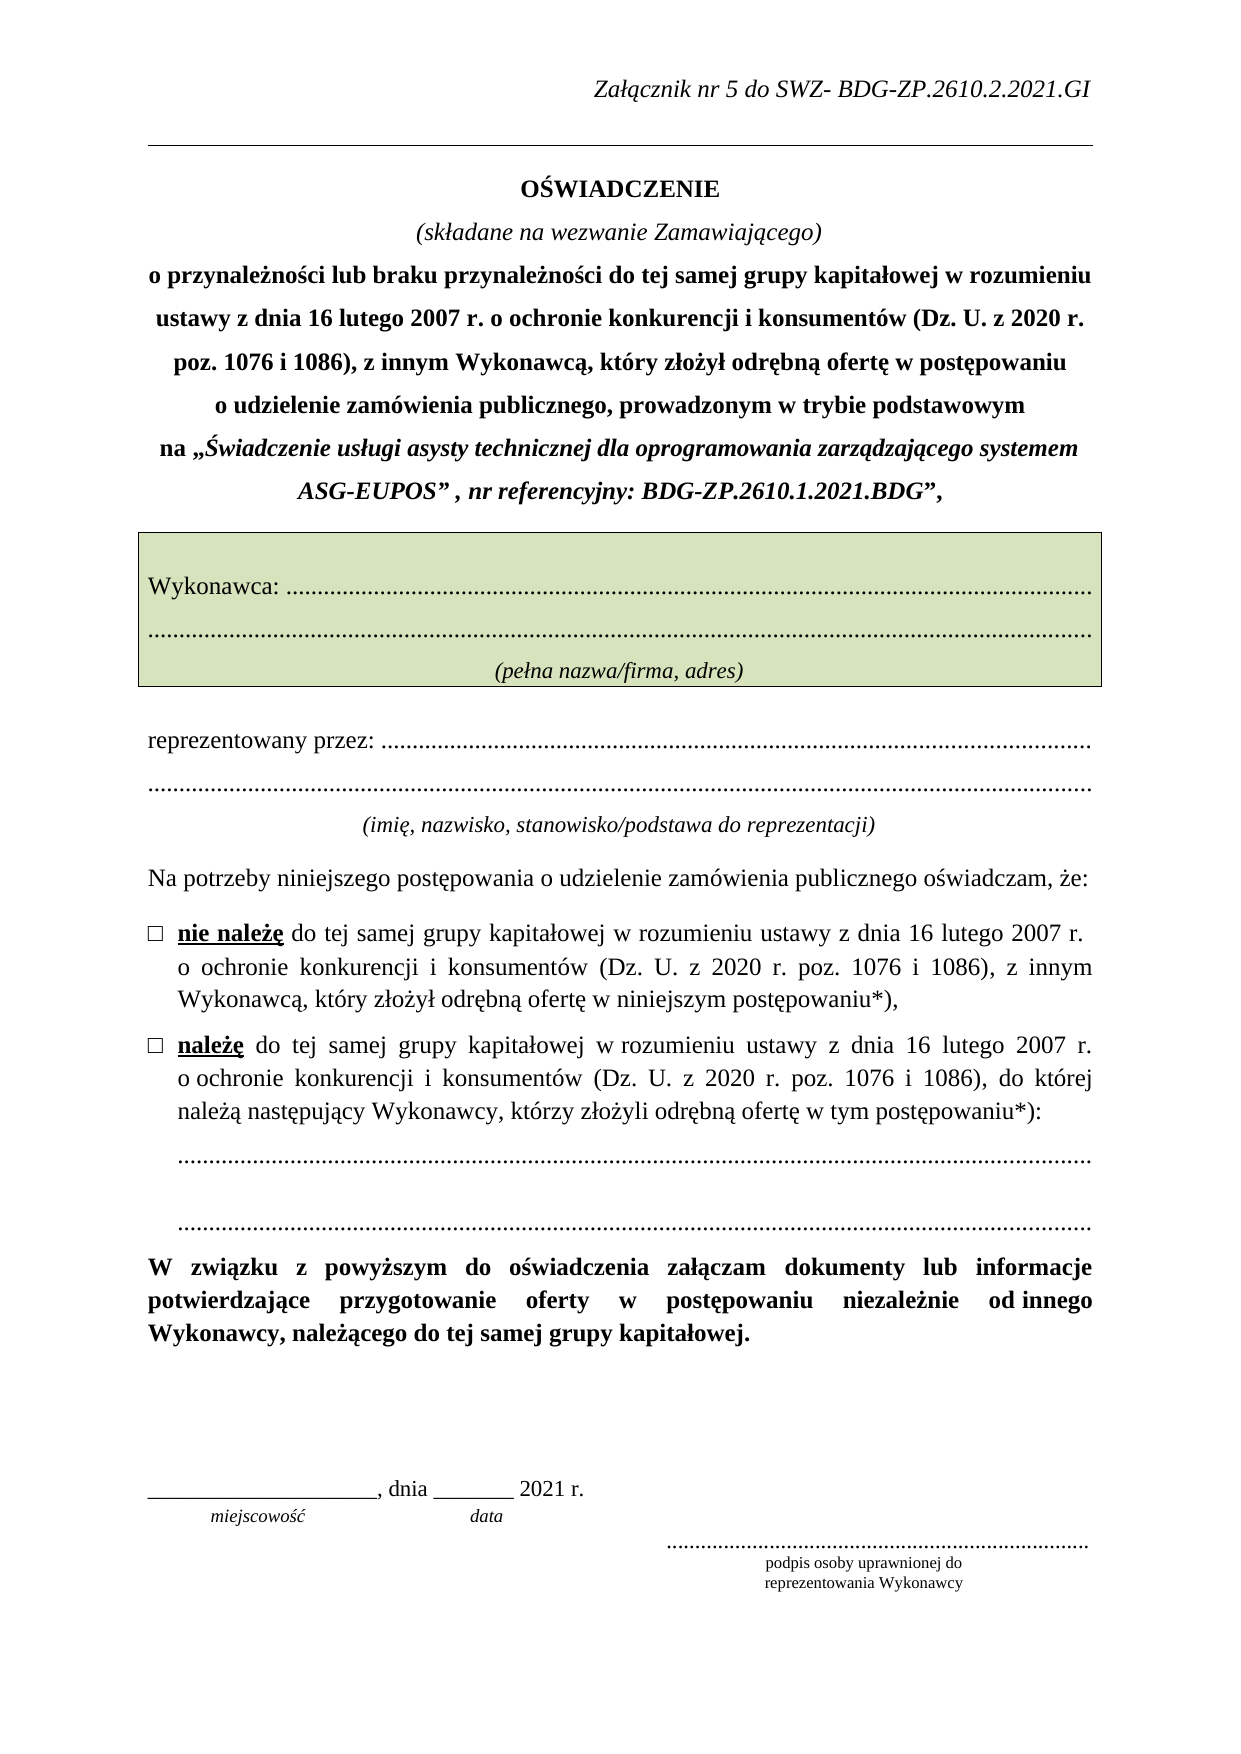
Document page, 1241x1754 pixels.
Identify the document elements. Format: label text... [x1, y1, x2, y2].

text o przynależności lub braku przynależności do tej samej grupy kapitałowej w rozumieniu ustawy z dnia 16 lutego 2007 r. o ochronie konkurencji i konsumentów (Dz. U. z 2020 r. poz. 1076 i 1086), z innym Wykonawcą, który złożył odrębną ofertę w postępowaniu o udzielenie zamówienia publicznego, prowadzonym w trybie podstawowym na „Świadczenie usługi asysty technicznej dla oprogramowania zarządzającego systemem ASG-EUPOS” , nr referencyjny: BDG-ZP.2610.1.2021.BDG”, [148, 260, 1093, 505]
text miejscowość data [148, 1505, 1093, 1527]
text (pełna nazwa/firma, adres) [139, 654, 1101, 686]
text □ nie należę do tej samej grupy kapitałowej w rozumieniu ustawy z dnia 16 lutego 2007 r. o ochronie konkurencji i konsumentów (Dz. U. z 2020 r. poz. 1076 i 1086), z innym Wykonawcą, który złożył odrębną ofertę w niniejszym postępowaniu*), [148, 918, 1093, 1013]
text OŚWIADCZENIE [148, 174, 1093, 203]
text Na potrzeby niniejszego postępowania o udzielenie zamówienia publicznego oświadczam, że: [148, 863, 1093, 892]
text podpis osoby uprawnionej do [635, 1553, 1093, 1572]
text .......................................................................... [148, 1527, 1093, 1553]
text □ należę do tej samej grupy kapitałowej w rozumieniu ustawy z dnia 16 lutego 2007 r. o ochronie konkurencji i konsumentów (Dz. U. z 2020 r. poz. 1076 i 1086), do której należą następujący Wykonawcy, którzy złożyli odrębną ofertę w tym postępowaniu*): [148, 1030, 1093, 1125]
text Wykonawca: [139, 568, 1101, 643]
text (imię, nazwisko, stanowisko/podstawa do reprezentacji) [148, 811, 1093, 837]
text reprezentowania Wykonawcy [635, 1572, 1093, 1592]
text ____________________, dnia _______ 2021 r. [148, 1475, 1093, 1502]
text reprezentowany przez: [148, 725, 1093, 797]
text W związku z powyższym do oświadczenia załączam dokumenty lub informacje potwierdzające przygotowanie oferty w postępowaniu niezależnie od innego Wykonawcy, należącego do tej samej grupy kapitałowej. [148, 1252, 1093, 1347]
text (składane na wezwanie Zamawiającego) [148, 217, 1093, 246]
